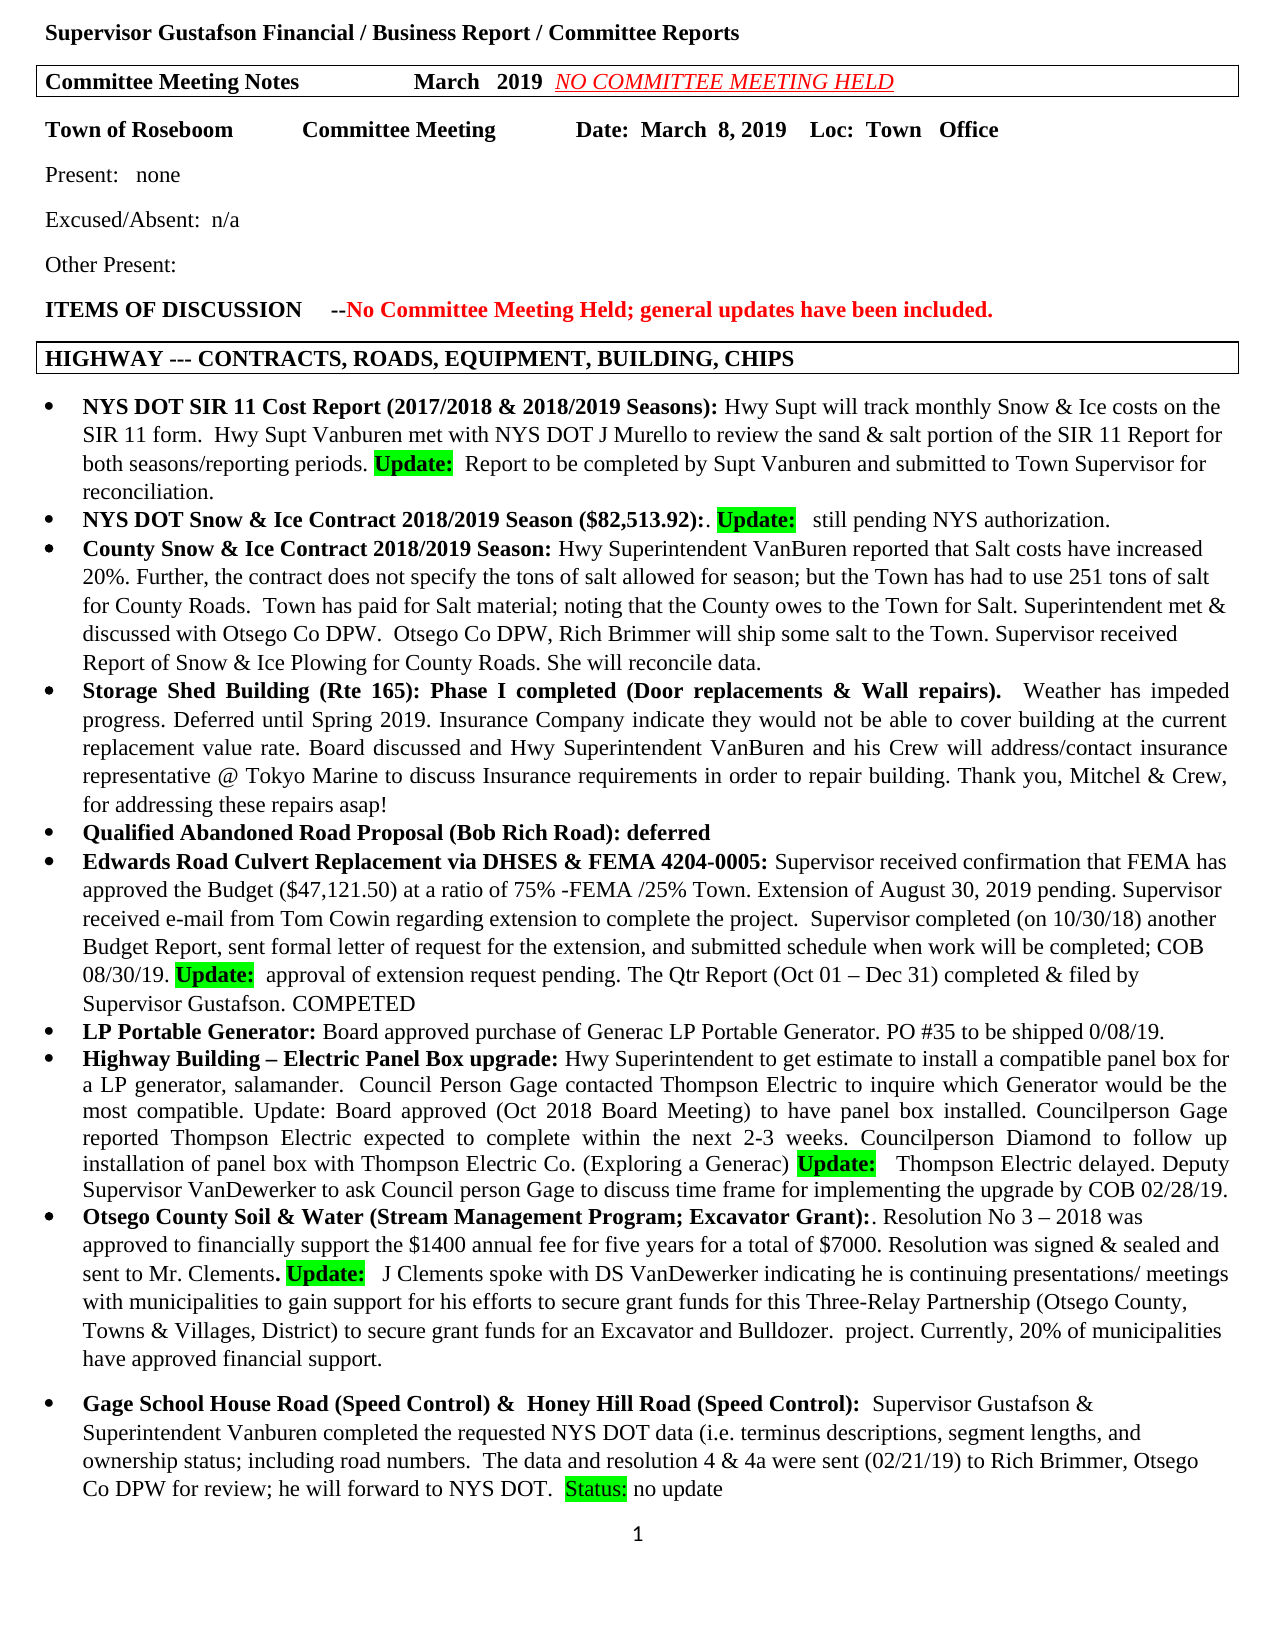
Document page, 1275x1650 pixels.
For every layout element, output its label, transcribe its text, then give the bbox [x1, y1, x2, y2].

list Edwards Road Culvert Replacement via DHSES & FEMA 4204-0005: Supervisor received confirmation that FEMA has approved the Budget ($47,121.50) at a ratio of 75% -FEMA /25% Town. Extension of August 30, 2019 pending. Supervisor received e-mail from Tom Cowin regarding extension to complete the project. Supervisor completed (on 10/30/18) another Budget Report, sent formal letter of request for the extension, and submitted schedule when work will be completed; COB 08/30/19. Update: approval of extension request pending. The Qtr Report (Oct 01 – Dec 31) completed & filed by Supervisor Gustafson. COMPETED [45, 848, 1230, 1016]
text HIGHWAY --- CONTRACTS, ROADS, EQUIPMENT, BUILDING, CHIPS [37, 343, 1238, 373]
list Storage Shed Building (Rte 165): Phase I completed (Door replacements & Wall repairs). Weather has impeded progress. Deferred until Spring 2019. Insurance Company indicate they would not be able to cover building at the current replacement value rate. Board discussed and Hwy Superintendent VanBuren and his Crew will address/contact insurance representative @ Tokyo Marine to discuss Insurance requirements in order to repair building. Thank you, Mitchel & Crew, for addressing these repairs asap! [45, 677, 1230, 817]
text Excused/Absent: n/a [45, 206, 1230, 232]
list NYS DOT Snow & Ice Contract 2018/2019 Season ($82,513.92):. Update: still pending NYS authorization. [796, 507, 1230, 533]
list Highway Building – Electric Panel Box upgrade: Hwy Superintendent to get estimate to install a compatible panel box for a LP generator, salamander. Council Person Gage contacted Thompson Electric to inquire which Generator would be the most compatible. Update: Board approved (Oct 2018 Board Meeting) to have panel box installed. Councilperson Gage reported Thompson Electric expected to complete within the next 2-3 weeks. Councilperson Diamond to follow up installation of panel box with Thompson Electric Co. (Exploring a Generac) Update: Thompson Electric delayed. Deputy Supervisor VanDewerker to ask Council person Gage to discuss time frame for implementing the upgrade by COB 02/28/19. [45, 1045, 1230, 1203]
list LP Portable Generator: Board approved purchase of Generac LP Portable Generator. PO #35 to be shipped 0/08/19. [45, 1018, 1230, 1045]
text Supervisor Gustafson Financial / Business Report / Committee Reports [45, 19, 1230, 46]
text ITEMS OF DISCUSSION --No Committee Meeting Held; general updates have been included. [45, 296, 1230, 323]
list Otsego County Soil & Water (Stream Management Program; Excavator Grant):. Resolution No 3 – 2018 was approved to financially support the $1400 annual fee for five years for a total of $7000. Resolution was signed & sealed and sent to Mr. Clements. Update: J Clements spoke with DS VanDewerker indicating he is continuing presentations/ meetings with municipalities to gain support for his efforts to secure grant funds for this Three-Relay Partnership (Otsego County, Towns & Villages, District) to secure grant funds for an Excavator and Bulldozer. project. Currently, 20% of municipalities have approved financial support. [45, 1203, 1230, 1371]
list NYS DOT Snow & Ice Contract 2018/2019 Season ($82,513.92):. Update: still pending NYS authorization. [45, 507, 717, 533]
text Committee Meeting Notes March 2019 NO COMMITTEE MEETING HELD [37, 66, 1238, 96]
text Present: none [45, 161, 1230, 187]
list NYS DOT SIR 11 Cost Report (2017/2018 & 2018/2019 Seasons): Hwy Supt will track monthly Snow & Ice costs on the SIR 11 form. Hwy Supt Vanburen met with NYS DOT J Murello to review the sand & salt portion of the SIR 11 Report for both seasons/reporting periods. Update: Report to be completed by Supt Vanburen and submitted to Town Supervisor for reconciliation. [45, 393, 1230, 504]
list Gage School House Road (Speed Control) & Honey Hill Road (Speed Control): Supervisor Gustafson & Superintendent Vanburen completed the requested NYS DOT data (i.e. terminus descriptions, segment lengths, and ownership status; including road numbers. The data and resolution 4 & 4a were sent (02/21/19) to Rich Brimmer, Otsego Co DPW for review; he will forward to NYS DOT. Status: no update [45, 1390, 1230, 1502]
list County Snow & Ice Contract 2018/2019 Season: Hwy Superintendent VanBuren reported that Salt costs have increased 20%. Further, the contract does not specify the tons of salt allowed for season; but the Town has had to use 251 tons of salt for County Roads. Town has paid for Salt material; noting that the County owes to the Town for Salt. Superintendent met & discussed with Otsego Co DPW. Otsego Co DPW, Rich Brimmer will ship some salt to the Town. Supervisor received Report of Snow & Ice Plowing for County Roads. She will reconcile data. [45, 535, 1230, 675]
list Qualified Abandoned Road Proposal (Bob Rich Road): deferred [45, 819, 1230, 846]
text Other Present: [45, 251, 1230, 278]
text Town of Roseboom Committee Meeting Date: March 8, 2019 Loc: Town Office [45, 116, 1230, 142]
